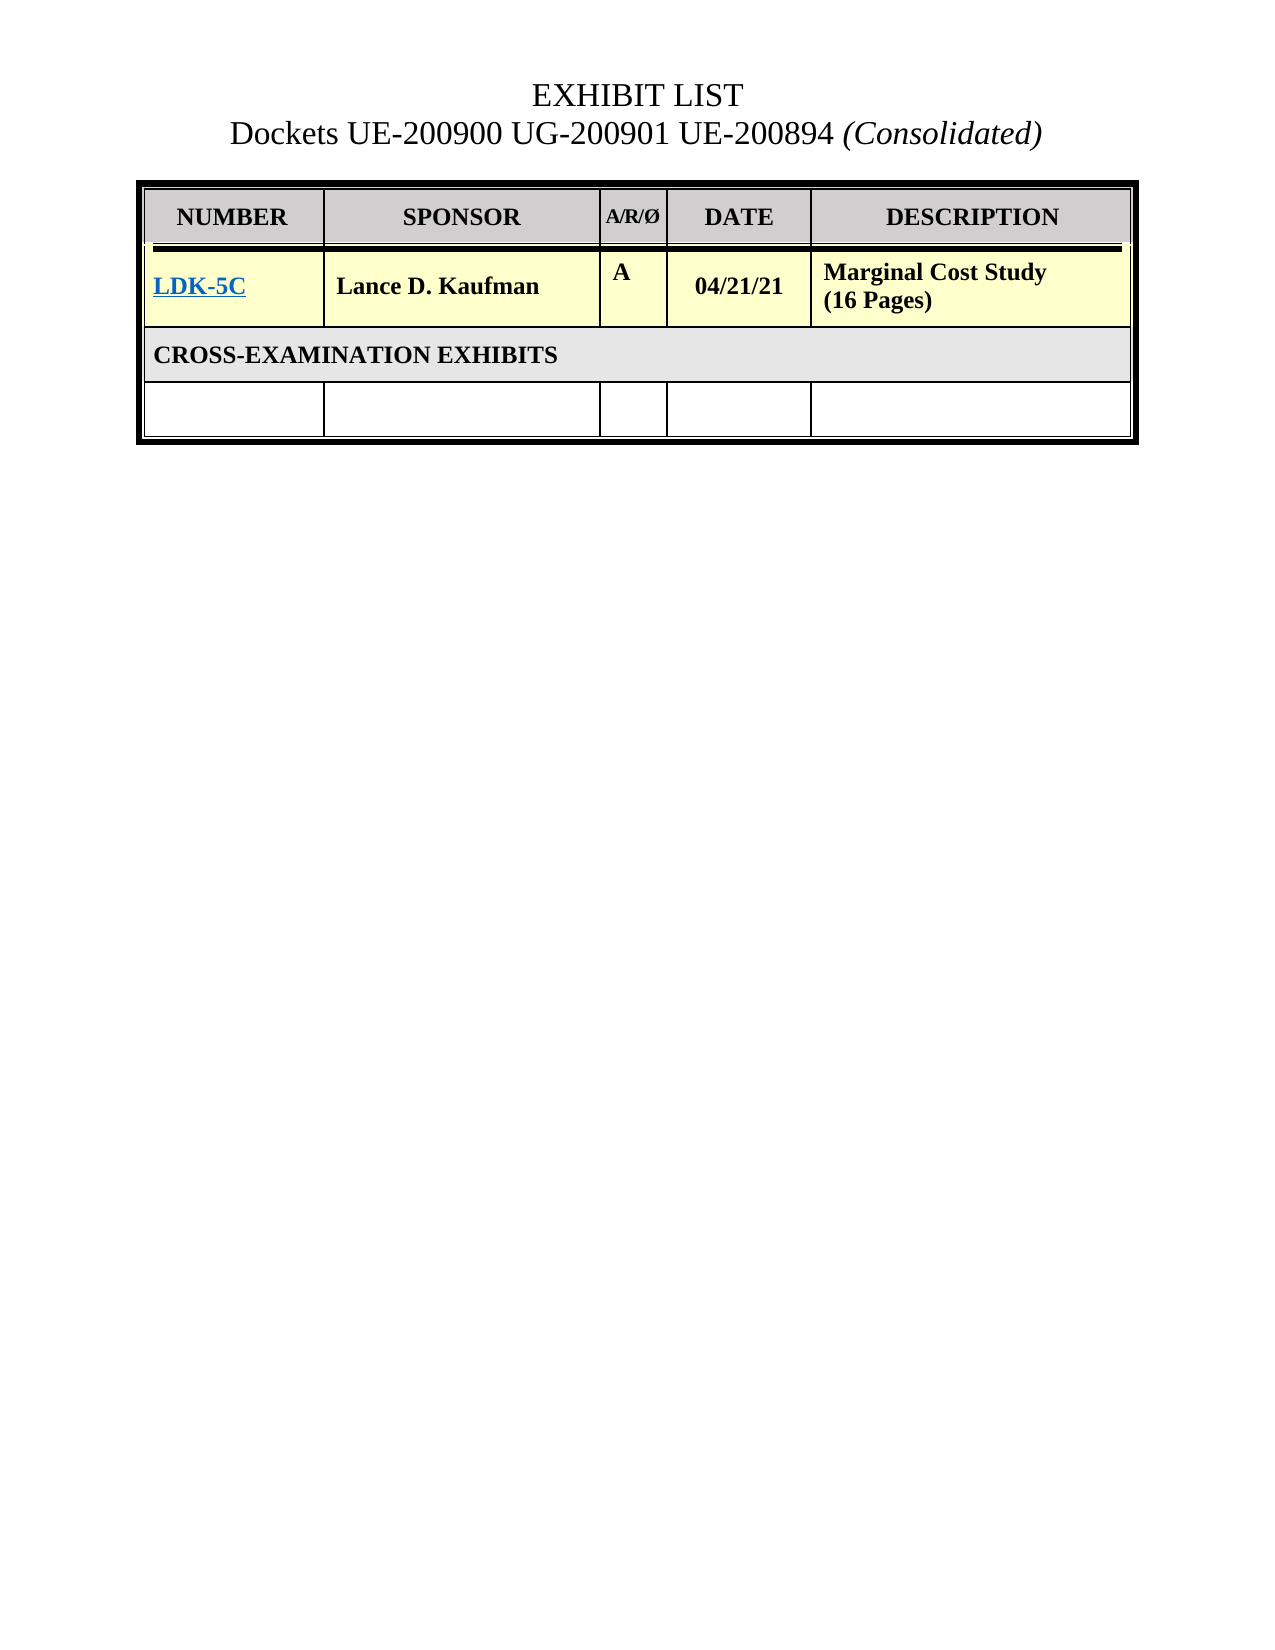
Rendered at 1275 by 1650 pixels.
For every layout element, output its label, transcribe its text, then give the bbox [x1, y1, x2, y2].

table_cell Marginal Cost Study (16 Pages) [812, 243, 1133, 326]
table_cell [812, 383, 1130, 436]
table_header SPONSOR [325, 190, 599, 242]
table_cell [145, 383, 323, 436]
table_cell [668, 383, 810, 436]
table_header DATE [668, 190, 810, 242]
table_cell CROSS-EXAMINATION EXHIBITS [145, 328, 1130, 381]
table_cell Lance D. Kaufman [325, 252, 599, 326]
table_cell [601, 383, 666, 436]
table_cell A [601, 252, 666, 326]
table_header DESCRIPTION [812, 190, 1130, 242]
table_cell LDK-5C [142, 243, 323, 326]
table_header A/R/Ø [601, 190, 666, 242]
table_cell 04/21/21 [668, 252, 810, 326]
table_cell [325, 383, 599, 436]
table_header NUMBER [145, 190, 323, 242]
